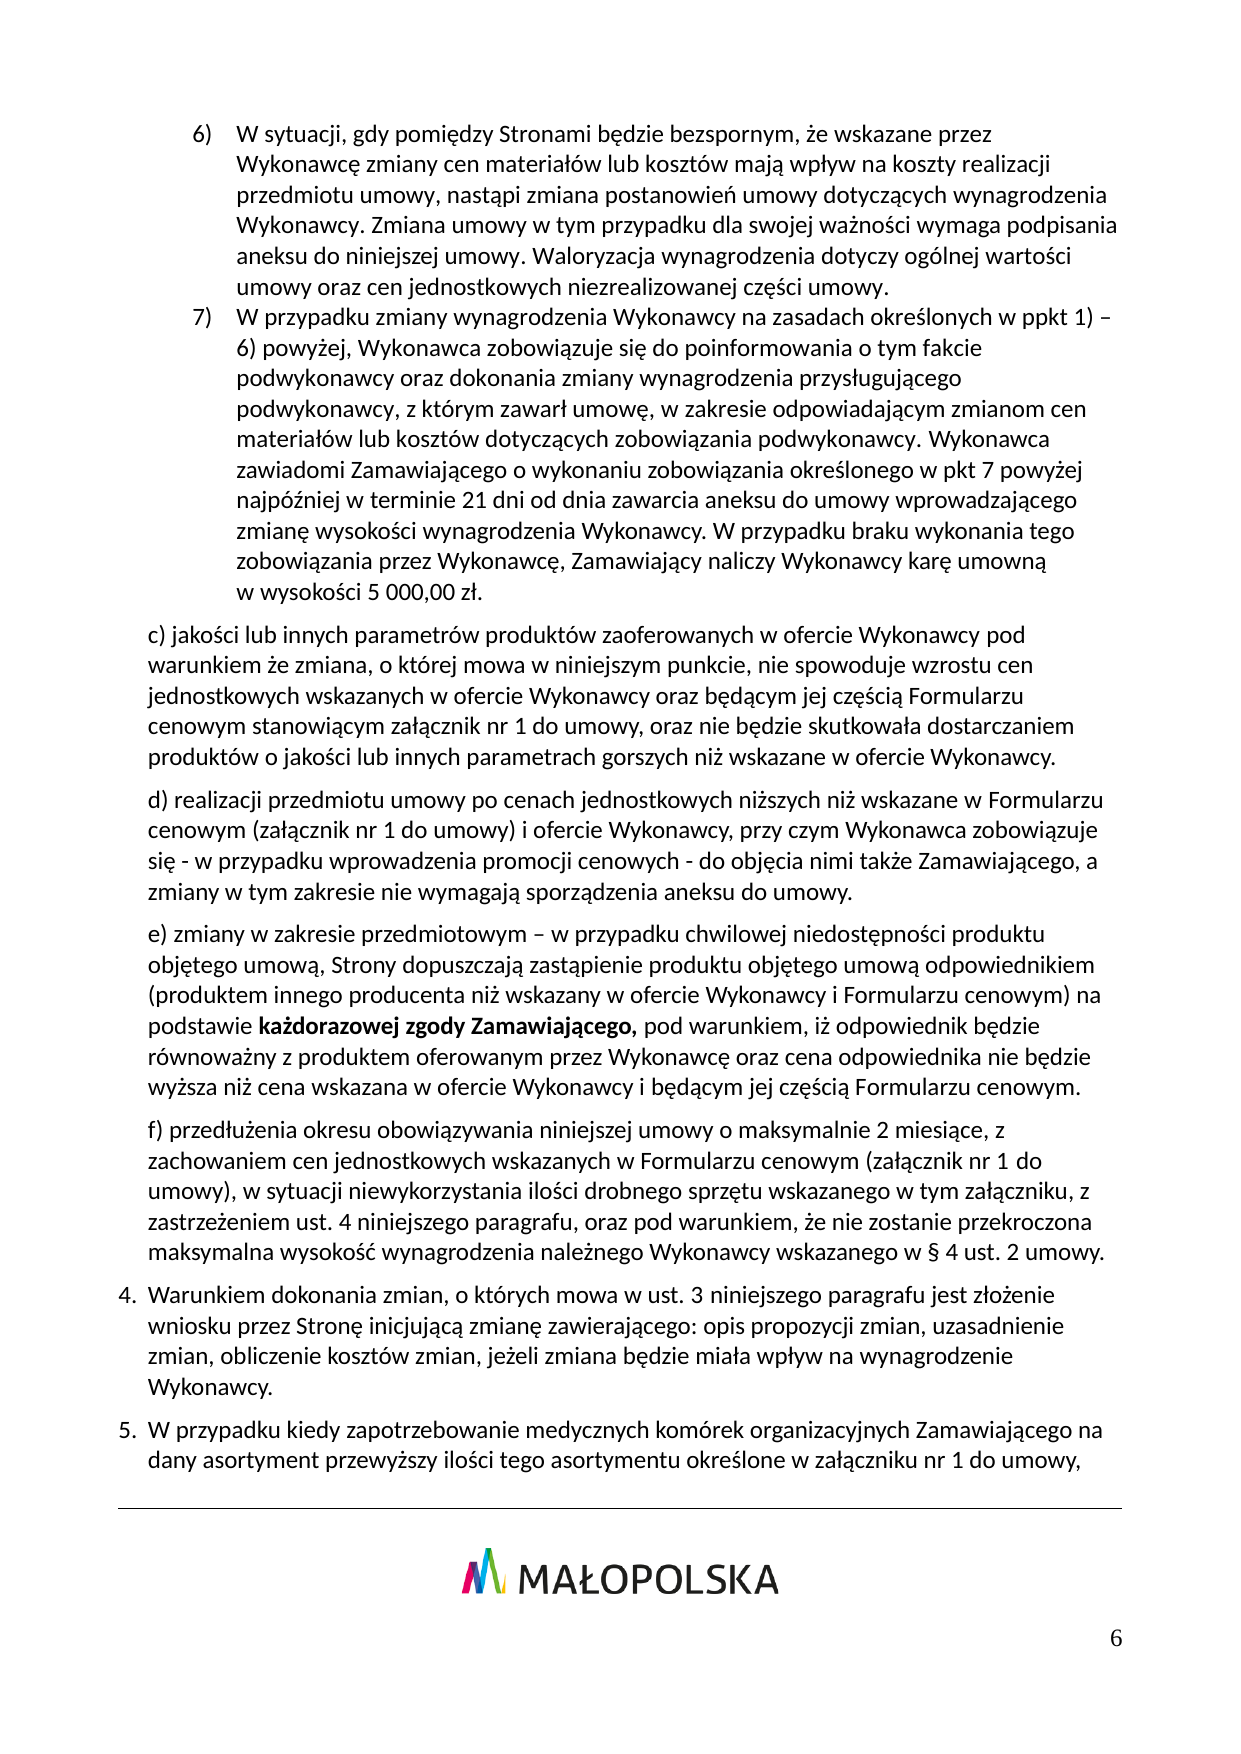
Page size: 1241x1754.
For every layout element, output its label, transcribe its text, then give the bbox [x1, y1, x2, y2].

text e) zmiany w zakresie przedmiotowym – w przypadku chwilowej niedostępności produktu objętego umową, Strony dopuszczają zastąpienie produktu objętego umową odpowiednikiem (produktem innego producenta niż wskazany w ofercie Wykonawcy i Formularzu cenowym) na podstawie każdorazowej zgody Zamawiającego, pod warunkiem, iż odpowiednik będzie równoważny z produktem oferowanym przez Wykonawcę oraz cena odpowiednika nie będzie wyższa niż cena wskazana w ofercie Wykonawcy i będącym jej częścią Formularzu cenowym. [148, 919, 1122, 1102]
text f) przedłużenia okresu obowiązywania niniejszej umowy o maksymalnie 2 miesiące, z zachowaniem cen jednostkowych wskazanych w Formularzu cenowym (załącznik nr 1 do umowy), w sytuacji niewykorzystania ilości drobnego sprzętu wskazanego w tym załączniku, z zastrzeżeniem ust. 4 niniejszego paragrafu, oraz pod warunkiem, że nie zostanie przekroczona maksymalna wysokość wynagrodzenia należnego Wykonawcy wskazanego w § 4 ust. 2 umowy. [148, 1114, 1122, 1267]
text c) jakości lub innych parametrów produktów zaoferowanych w ofercie Wykonawcy pod warunkiem że zmiana, o której mowa w niniejszym punkcie, nie spowoduje wzrostu cen jednostkowych wskazanych w ofercie Wykonawcy oraz będącym jej częścią Formularzu cenowym stanowiącym załącznik nr 1 do umowy, oraz nie będzie skutkowała dostarczaniem produktów o jakości lub innych parametrach gorszych niż wskazane w ofercie Wykonawcy. [148, 619, 1122, 772]
list W przypadku zmiany wynagrodzenia Wykonawcy na zasadach określonych w ppkt 1) – 6) powyżej, Wykonawca zobowiązuje się do poinformowania o tym fakcie podwykonawcy oraz dokonania zmiany wynagrodzenia przysługującego podwykonawcy, z którym zawarł umowę, w zakresie odpowiadającym zmianom cen materiałów lub kosztów dotyczących zobowiązania podwykonawcy. Wykonawca zawiadomi Zamawiającego o wykonaniu zobowiązania określonego w pkt 7 powyżej najpóźniej w terminie 21 dni od dnia zawarcia aneksu do umowy wprowadzającego zmianę wysokości wynagrodzenia Wykonawcy. W przypadku braku wykonania tego zobowiązania przez Wykonawcę, Zamawiający naliczy Wykonawcy karę umowną w wysokości 5 000,00 zł. [192, 301, 1122, 606]
text d) realizacji przedmiotu umowy po cenach jednostkowych niższych niż wskazane w Formularzu cenowym (załącznik nr 1 do umowy) i ofercie Wykonawcy, przy czym Wykonawca zobowiązuje się - w przypadku wprowadzenia promocji cenowych - do objęcia nimi także Zamawiającego, a zmiany w tym zakresie nie wymagają sporządzenia aneksu do umowy. [148, 784, 1122, 906]
list W sytuacji, gdy pomiędzy Stronami będzie bezspornym, że wskazane przez Wykonawcę zmiany cen materiałów lub kosztów mają wpływ na koszty realizacji przedmiotu umowy, nastąpi zmiana postanowień umowy dotyczących wynagrodzenia Wykonawcy. Zmiana umowy w tym przypadku dla swojej ważności wymaga podpisania aneksu do niniejszej umowy. Waloryzacja wynagrodzenia dotyczy ogólnej wartości umowy oraz cen jednostkowych niezrealizowanej części umowy. [192, 118, 1122, 301]
text 4. Warunkiem dokonania zmian, o których mowa w ust. 3 niniejszego paragrafu jest złożenie wniosku przez Stronę inicjującą zmianę zawierającego: opis propozycji zmian, uzasadnienie zmian, obliczenie kosztów zmian, jeżeli zmiana będzie miała wpływ na wynagrodzenie Wykonawcy. [118, 1279, 1122, 1401]
picture [461, 1548, 779, 1594]
